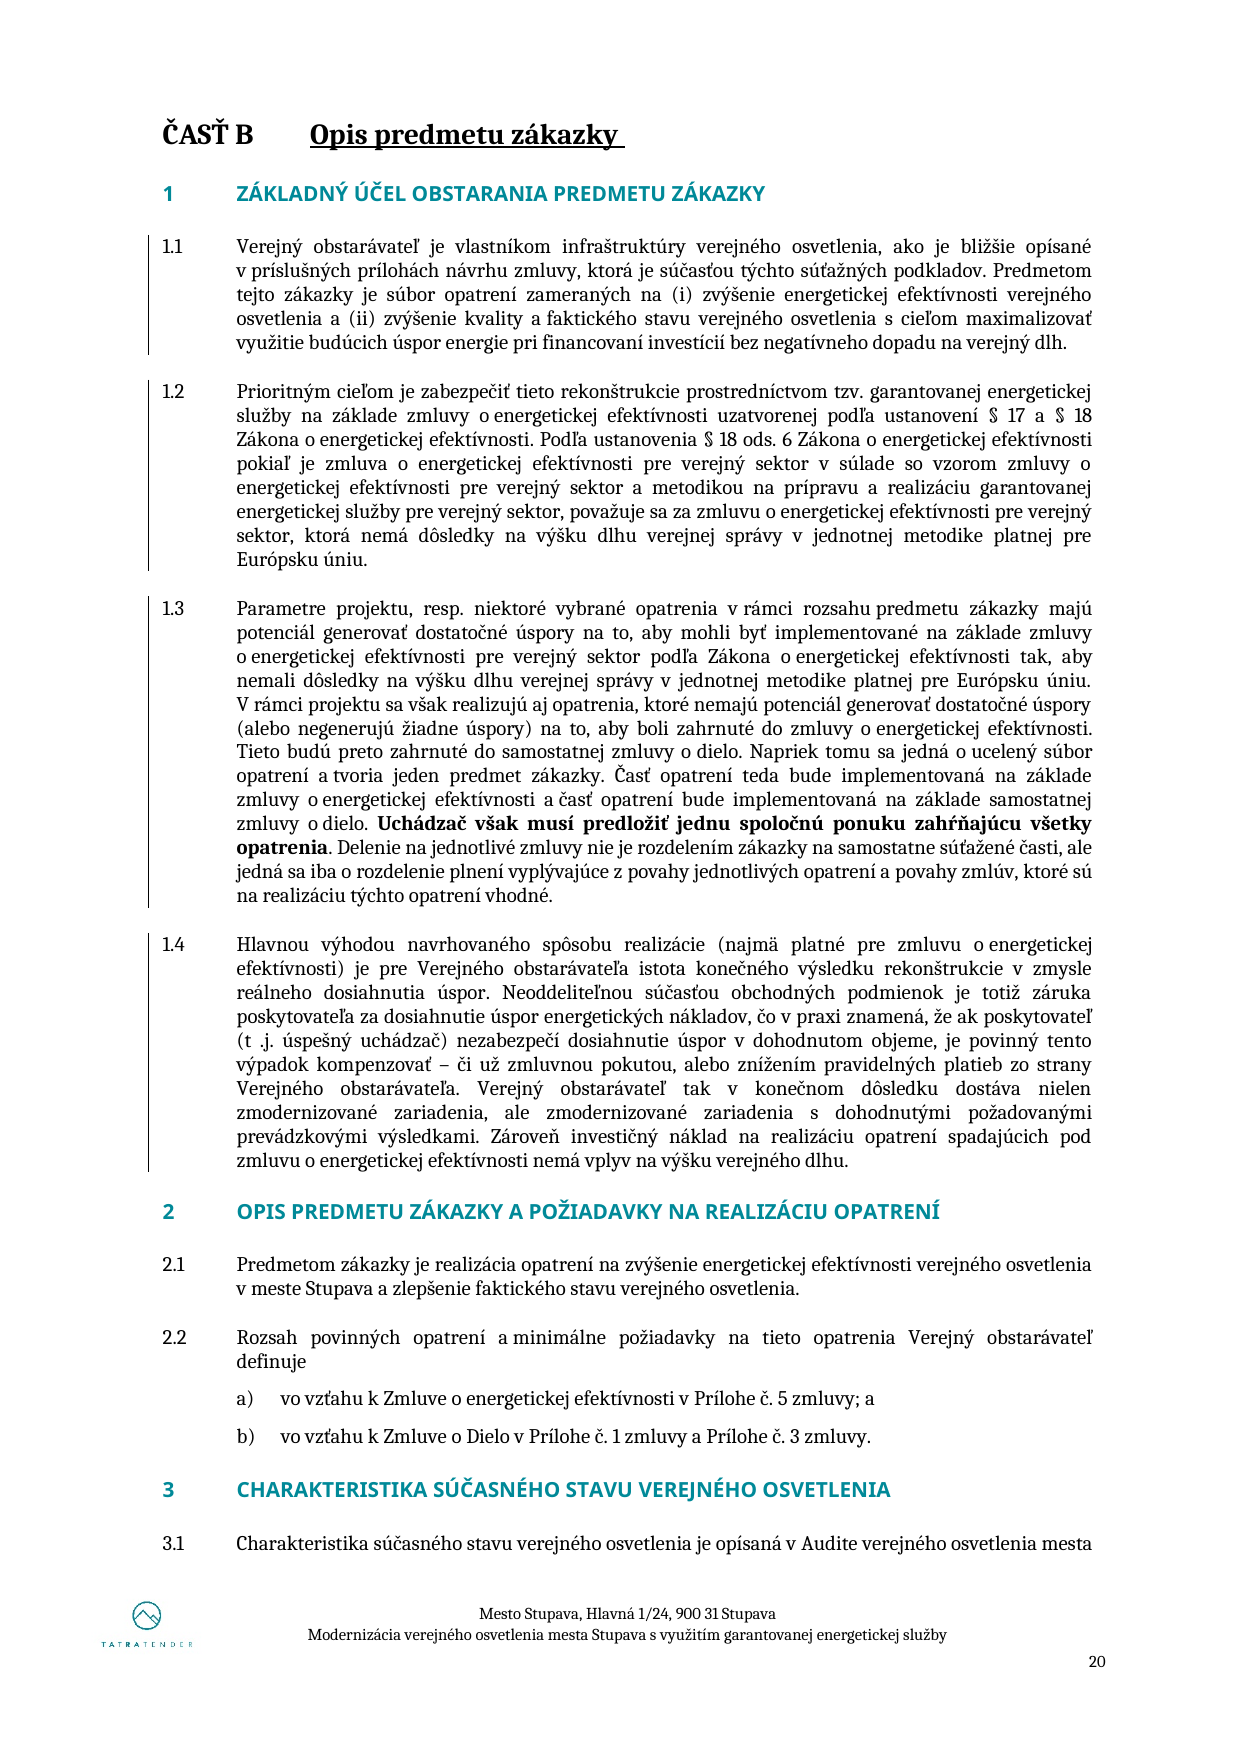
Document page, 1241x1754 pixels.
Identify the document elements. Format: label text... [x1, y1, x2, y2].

subtitle Prioritným cieľom je zabezpečiť tieto rekonštrukcie prostredníctvom tzv. garantovanej energetickej služby na základe zmluvy o energetickej efektívnosti uzatvorenej podľa ustanovení § 17 a § 18 Zákona o energetickej efektívnosti. Podľa ustanovenia § 18 ods. 6 Zákona o energetickej efektívnosti pokiaľ je zmluva o energetickej efektívnosti pre verejný sektor v súlade so vzorom zmluvy o energetickej efektívnosti pre verejný sektor a metodikou na prípravu a realizáciu garantovanej energetickej služby pre verejný sektor, považuje sa za zmluvu o energetickej efektívnosti pre verejný sektor, ktorá nemá dôsledky na výšku dlhu verejnej správy v jednotnej metodike platnej pre Európsku úniu. [162, 380, 1093, 571]
subtitle Rozsah povinných opatrení a minimálne požiadavky na tieto opatrenia Verejný obstarávateľ definuje [162, 1326, 1093, 1374]
subtitle opis predmetu zákazky a požiadavky na realizáciu opatrení [162, 1197, 1093, 1226]
subtitle vo vzťahu k Zmluve o Dielo v Prílohe č. 1 zmluvy a Prílohe č. 3 zmluvy. [236, 1425, 1093, 1449]
subtitle Základný účel obstarania predmetu zákazky [162, 179, 1093, 208]
subtitle Parametre projektu, resp. niektoré vybrané opatrenia v rámci rozsahu predmetu zákazky majú potenciál generovať dostatočné úspory na to, aby mohli byť implementované na základe zmluvy o energetickej efektívnosti pre verejný sektor podľa Zákona o energetickej efektívnosti tak, aby nemali dôsledky na výšku dlhu verejnej správy v jednotnej metodike platnej pre Európsku úniu. V rámci projektu sa však realizujú aj opatrenia, ktoré nemajú potenciál generovať dostatočné úspory (alebo negenerujú žiadne úspory) na to, aby boli zahrnuté do zmluvy o energetickej efektívnosti. Tieto budú preto zahrnuté do samostatnej zmluvy o dielo. Napriek tomu sa jedná o ucelený súbor opatrení a tvoria jeden predmet zákazky. Časť opatrení teda bude implementovaná na základe zmluvy o energetickej efektívnosti a časť opatrení bude implementovaná na základe samostatnej zmluvy o dielo. Uchádzač však musí predložiť jednu spoločnú ponuku zahŕňajúcu všetky opatrenia. Delenie na jednotlivé zmluvy nie je rozdelením zákazky na samostatne súťažené časti, ale jedná sa iba o rozdelenie plnení vyplývajúce z povahy jednotlivých opatrení a povahy zmlúv, ktoré sú na realizáciu týchto opatrení vhodné. [162, 596, 1093, 908]
subtitle Hlavnou výhodou navrhovaného spôsobu realizácie (najmä platné pre zmluvu o energetickej efektívnosti) je pre Verejného obstarávateľa istota konečného výsledku rekonštrukcie v zmysle reálneho dosiahnutia úspor. Neoddeliteľnou súčasťou obchodných podmienok je totiž záruka poskytovateľa za dosiahnutie úspor energetických nákladov, čo v praxi znamená, že ak poskytovateľ (t .j. úspešný uchádzač) nezabezpečí dosiahnutie úspor v dohodnutom objeme, je povinný tento výpadok kompenzovať – či už zmluvnou pokutou, alebo znížením pravidelných platieb zo strany Verejného obstarávateľa. Verejný obstarávateľ tak v konečnom dôsledku dostáva nielen zmodernizované zariadenia, ale zmodernizované zariadenia s dohodnutými požadovanými prevádzkovými výsledkami. Zároveň investičný náklad na realizáciu opatrení spadajúcich pod zmluvu o energetickej efektívnosti nemá vplyv na výšku verejného dlhu. [162, 933, 1093, 1172]
subtitle Charakteristika súčasného stavu Verejného osvetlenia [162, 1476, 1093, 1504]
subtitle vo vzťahu k Zmluve o energetickej efektívnosti v Prílohe č. 5 zmluvy; a [236, 1386, 1093, 1410]
picture [80, 1577, 213, 1671]
subtitle Opis predmetu zákazky [162, 118, 1093, 152]
subtitle Predmetom zákazky je realizácia opatrení na zvýšenie energetickej efektívnosti verejného osvetlenia v meste Stupava a zlepšenie faktického stavu verejného osvetlenia. [162, 1253, 1093, 1301]
subtitle Verejný obstarávateľ je vlastníkom infraštruktúry verejného osvetlenia, ako je bližšie opísané v príslušných prílohách návrhu zmluvy, ktorá je súčasťou týchto súťažných podkladov. Predmetom tejto zákazky je súbor opatrení zameraných na (i) zvýšenie energetickej efektívnosti verejného osvetlenia a (ii) zvýšenie kvality a faktického stavu verejného osvetlenia s cieľom maximalizovať využitie budúcich úspor energie pri financovaní investícií bez negatívneho dopadu na verejný dlh. [162, 235, 1093, 355]
